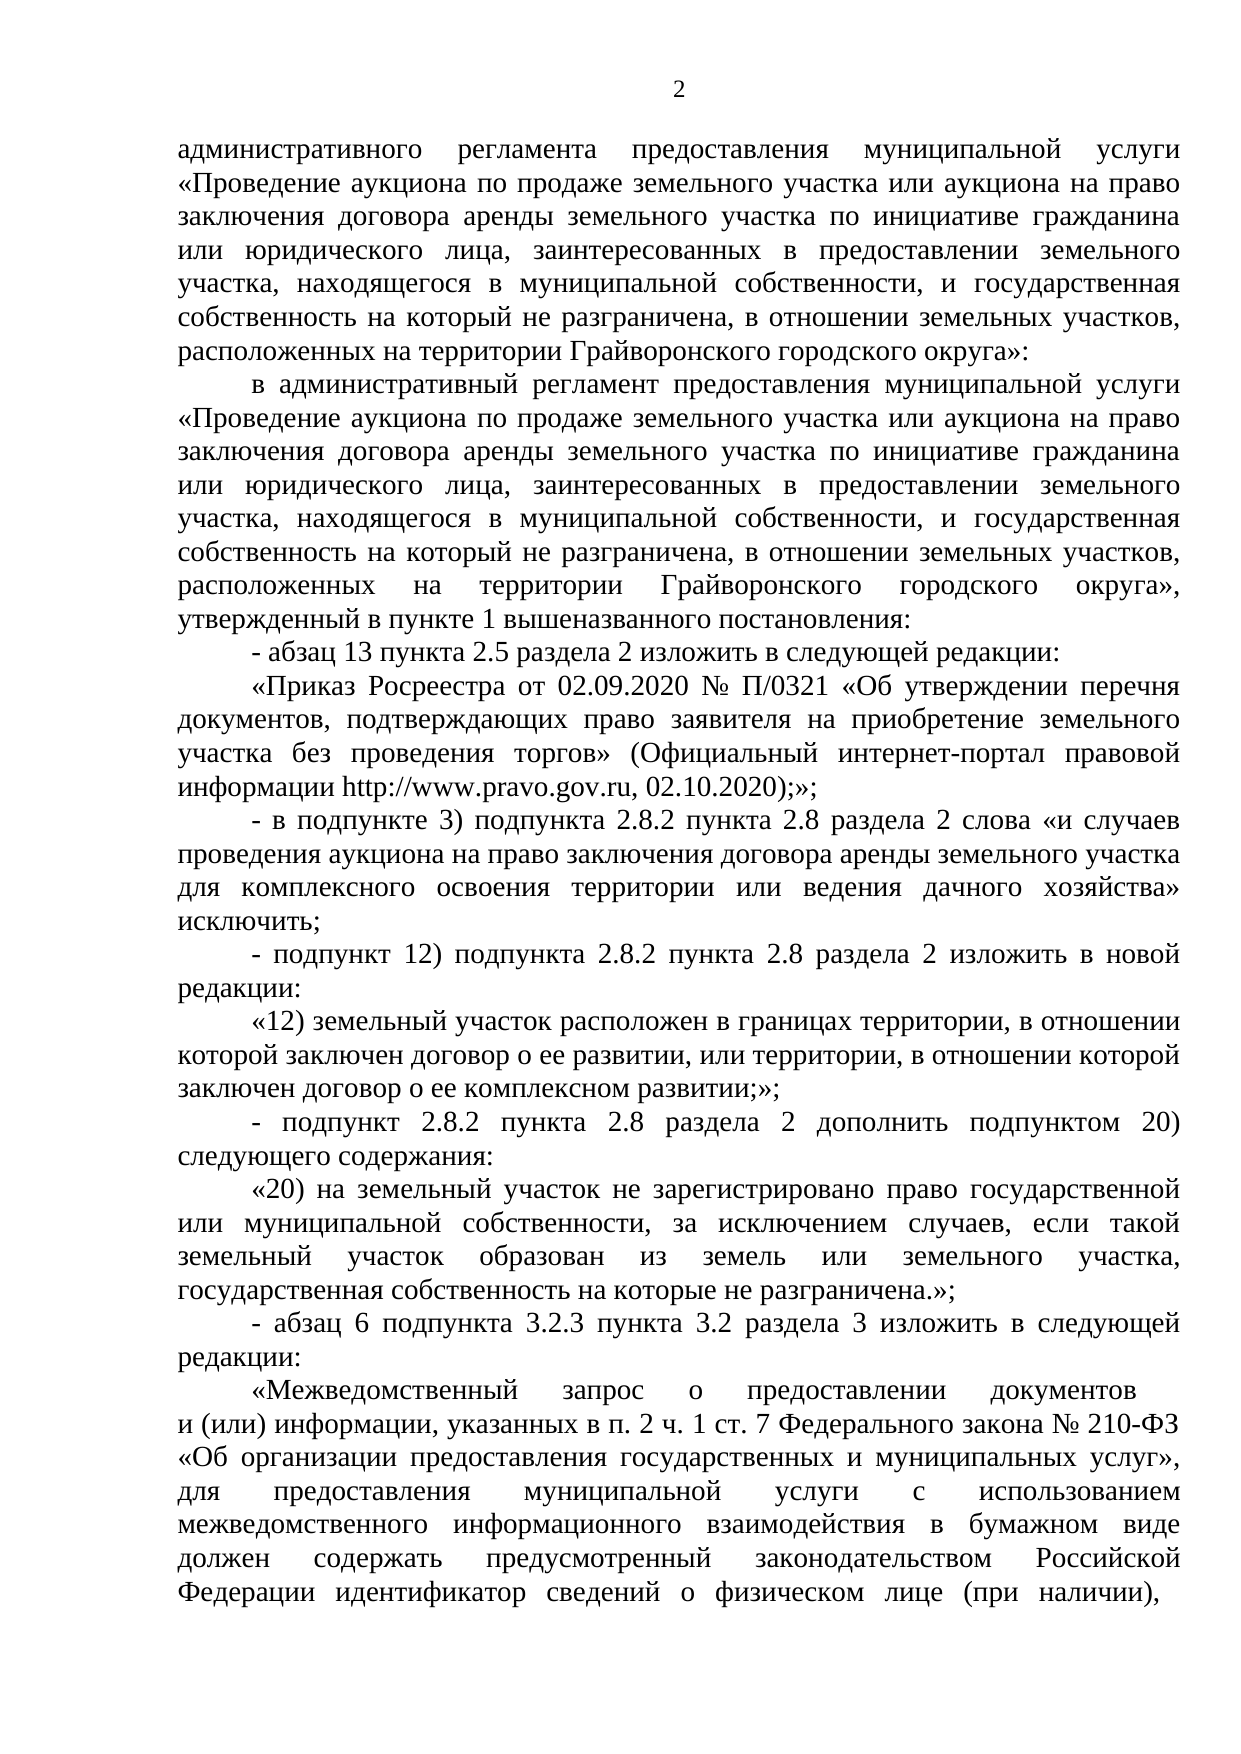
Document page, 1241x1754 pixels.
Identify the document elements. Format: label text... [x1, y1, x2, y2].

text «12) земельный участок расположен в границах территории, в отношении которой заключен договор о ее развитии, или территории, в отношении которой заключен договор о ее комплексном развитии;»; [177, 1003, 1181, 1104]
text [177, 1372, 1181, 1607]
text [177, 131, 1181, 366]
text - абзац 13 пункта 2.5 раздела 2 изложить в следующей редакции: [177, 634, 1181, 668]
text - абзац 6 подпункта 3.2.3 пункта 3.2 раздела 3 изложить в следующей редакции: [177, 1305, 1181, 1372]
text - подпункт 12) подпункта 2.8.2 пункта 2.8 раздела 2 изложить в новой редакции: [177, 936, 1181, 1003]
text «20) на земельный участок не зарегистрировано право государственной или муниципальной собственности, за исключением случаев, если такой земельный участок образован из земель или земельного участка, государственная собственность на которые не разграничена.»; [177, 1171, 1181, 1305]
text «Приказ Росреестра от 02.09.2020 № П/0321 «Об утверждении перечня документов, подтверждающих право заявителя на приобретение земельного участка без проведения торгов» (Официальный интернет-портал правовой информации http://www.pravo.gov.ru, 02.10.2020);»; [177, 668, 1181, 802]
text - в подпункте 3) подпункта 2.8.2 пункта 2.8 раздела 2 слова «и случаев проведения аукциона на право заключения договора аренды земельного участка для комплексного освоения территории или ведения дачного хозяйства» исключить; [177, 802, 1181, 936]
text - подпункт 2.8.2 пункта 2.8 раздела 2 дополнить подпунктом 20) следующего содержания: [177, 1104, 1181, 1171]
text в административный регламент предоставления муниципальной услуги «Проведение аукциона по продаже земельного участка или аукциона на право заключения договора аренды земельного участка по инициативе гражданина или юридического лица, заинтересованных в предоставлении земельного участка, находящегося в муниципальной собственности, и государственная собственность на который не разграничена, в отношении земельных участков, расположенных на территории Грайворонского городского округа», утвержденный в пункте 1 вышеназванного постановления: [177, 366, 1181, 634]
